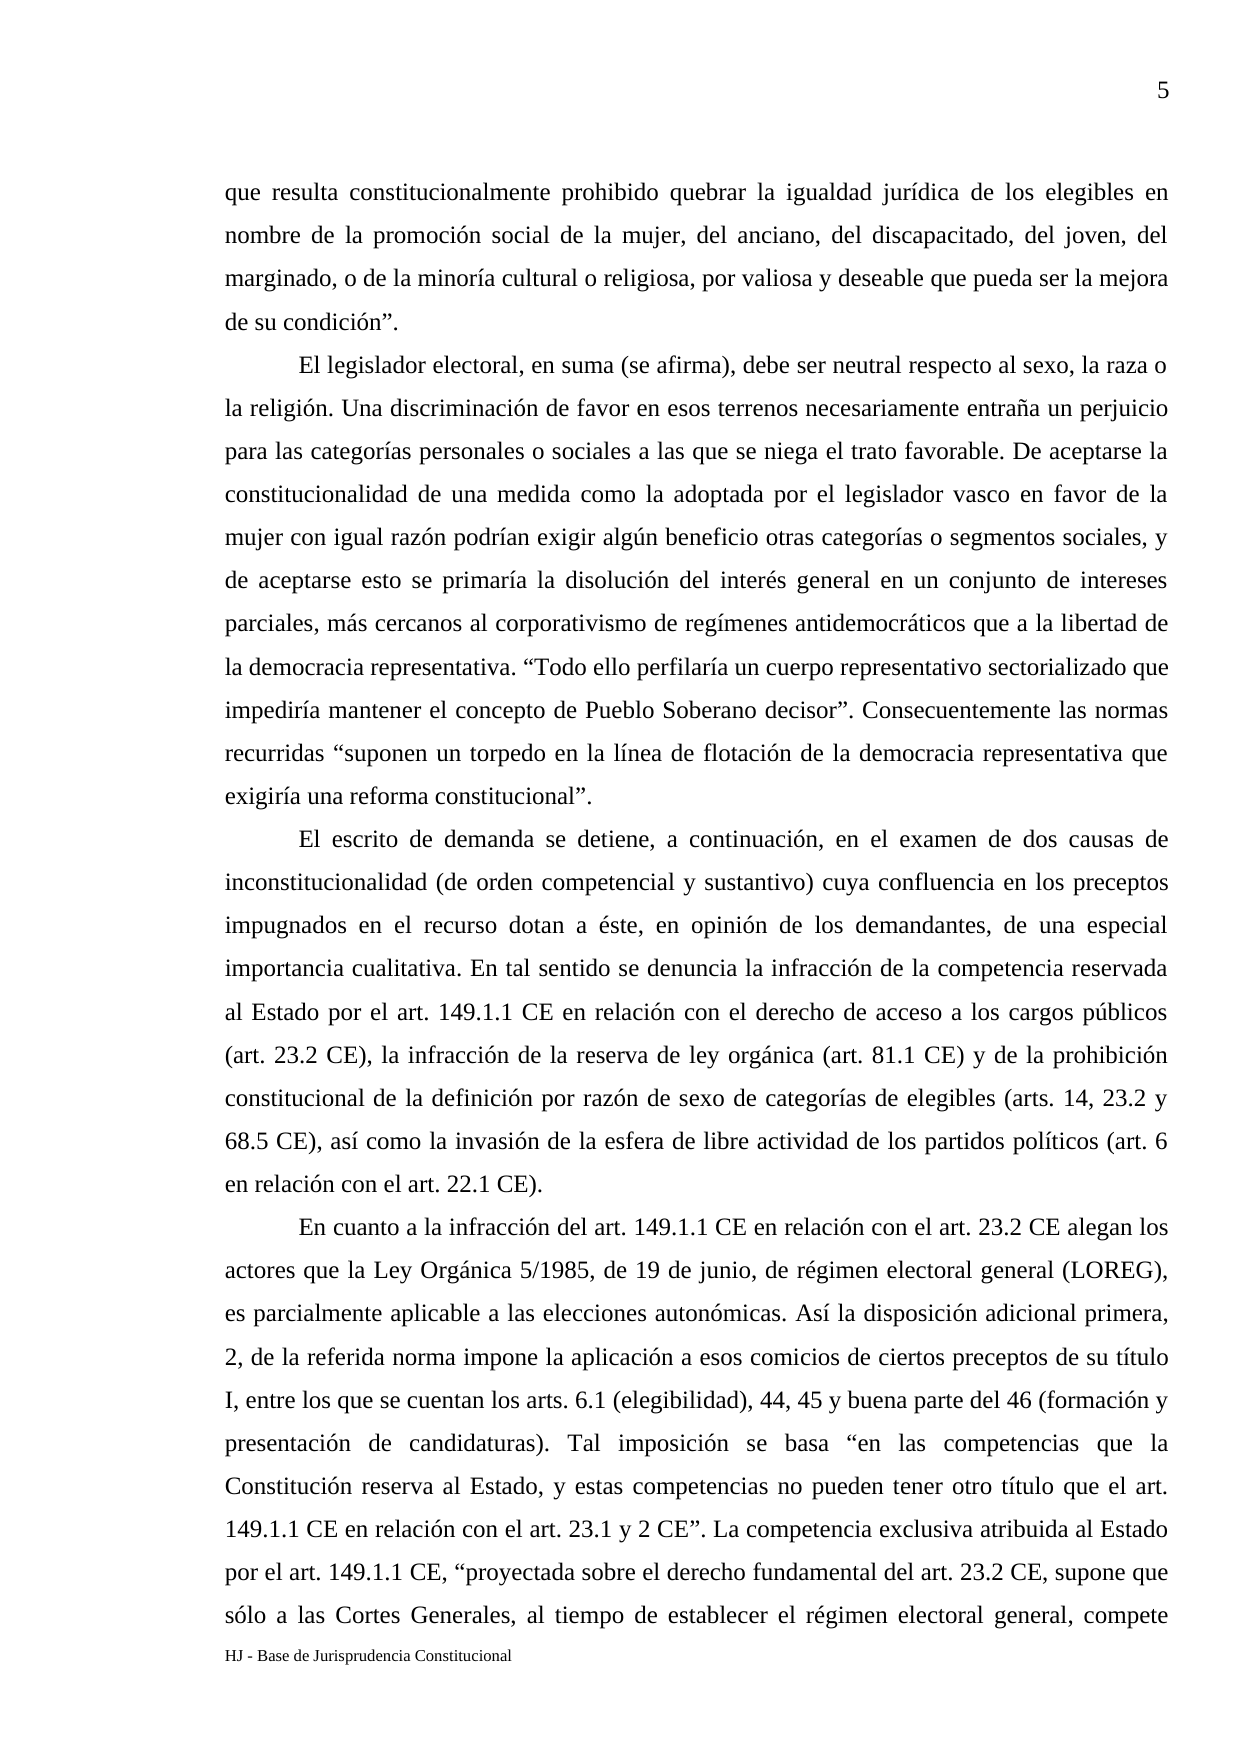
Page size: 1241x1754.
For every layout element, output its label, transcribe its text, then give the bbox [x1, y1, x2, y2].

text El legislador electoral, en suma (se afirma), debe ser neutral respecto al sexo, la raza o la religión. Una discriminación de favor en esos terrenos necesariamente entraña un perjuicio para las categorías personales o sociales a las que se niega el trato favorable. De aceptarse la constitucionalidad de una medida como la adoptada por el legislador vasco en favor de la mujer con igual razón podrían exigir algún beneficio otras categorías o segmentos sociales, y de aceptarse esto se primaría la disolución del interés general en un conjunto de intereses parciales, más cercanos al corporativismo de regímenes antidemocráticos que a la libertad de la democracia representativa. “Todo ello perfilaría un cuerpo representativo sectorializado que impediría mantener el concepto de Pueblo Soberano decisor”. Consecuentemente las normas recurridas “suponen un torpedo en la línea de flotación de la democracia representativa que exigiría una reforma constitucional”. [224, 350, 1169, 810]
text El escrito de demanda se detiene, a continuación, en el examen de dos causas de inconstitucionalidad (de orden competencial y sustantivo) cuya confluencia en los preceptos impugnados en el recurso dotan a éste, en opinión de los demandantes, de una especial importancia cualitativa. En tal sentido se denuncia la infracción de la competencia reservada al Estado por el art. 149.1.1 CE en relación con el derecho de acceso a los cargos públicos (art. 23.2 CE), la infracción de la reserva de ley orgánica (art. 81.1 CE) y de la prohibición constitucional de la definición por razón de sexo de categorías de elegibles (arts. 14, 23.2 y 68.5 CE), así como la invasión de la esfera de libre actividad de los partidos políticos (art. 6 en relación con el art. 22.1 CE). [224, 824, 1169, 1198]
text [224, 1212, 1169, 1629]
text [224, 177, 1169, 335]
